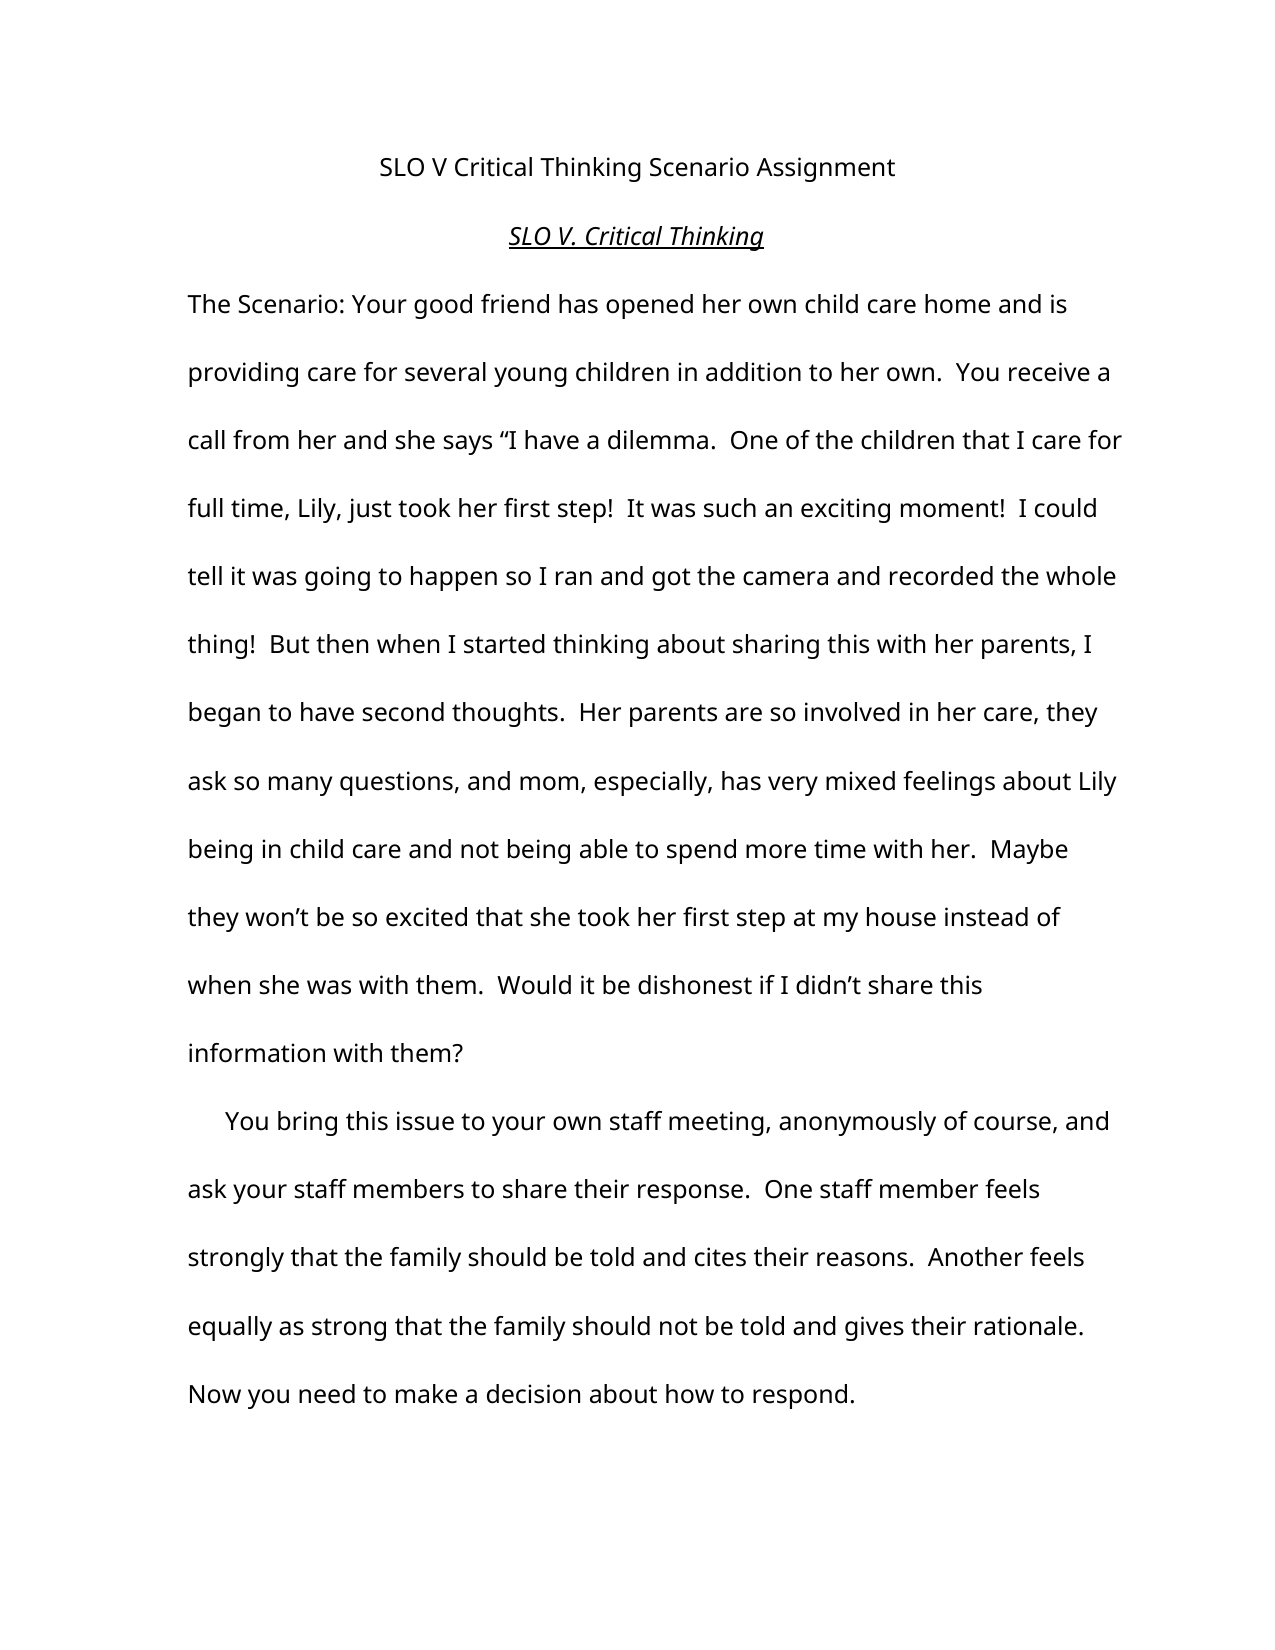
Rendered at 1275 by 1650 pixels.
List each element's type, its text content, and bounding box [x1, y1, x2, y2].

text SLO V Critical Thinking Scenario Assignment [150, 150, 1125, 184]
text SLO V. Critical Thinking [150, 218, 1125, 252]
text You bring this issue to your own staff meeting, anonymously of course, and ask your staff members to share their response. One staff member feels strongly that the family should be told and cites their reasons. Another feels equally as strong that the family should not be told and gives their rationale. Now you need to make a decision about how to respond. [187, 1104, 1125, 1410]
text The Scenario: Your good friend has opened her own child care home and is providing care for several young children in addition to her own. You receive a call from her and she says “I have a dilemma. One of the children that I care for full time, Lily, just took her first step! It was such an exciting moment! I could tell it was going to happen so I ran and got the camera and recorded the whole thing! But then when I started thinking about sharing this with her parents, I began to have second thoughts. Her parents are so involved in her care, they ask so many questions, and mom, especially, has very mixed feelings about Lily being in child care and not being able to spend more time with her. Maybe they won’t be so excited that she took her first step at my house instead of when she was with them. Would it be dishonest if I didn’t share this information with them? [187, 286, 1125, 1070]
